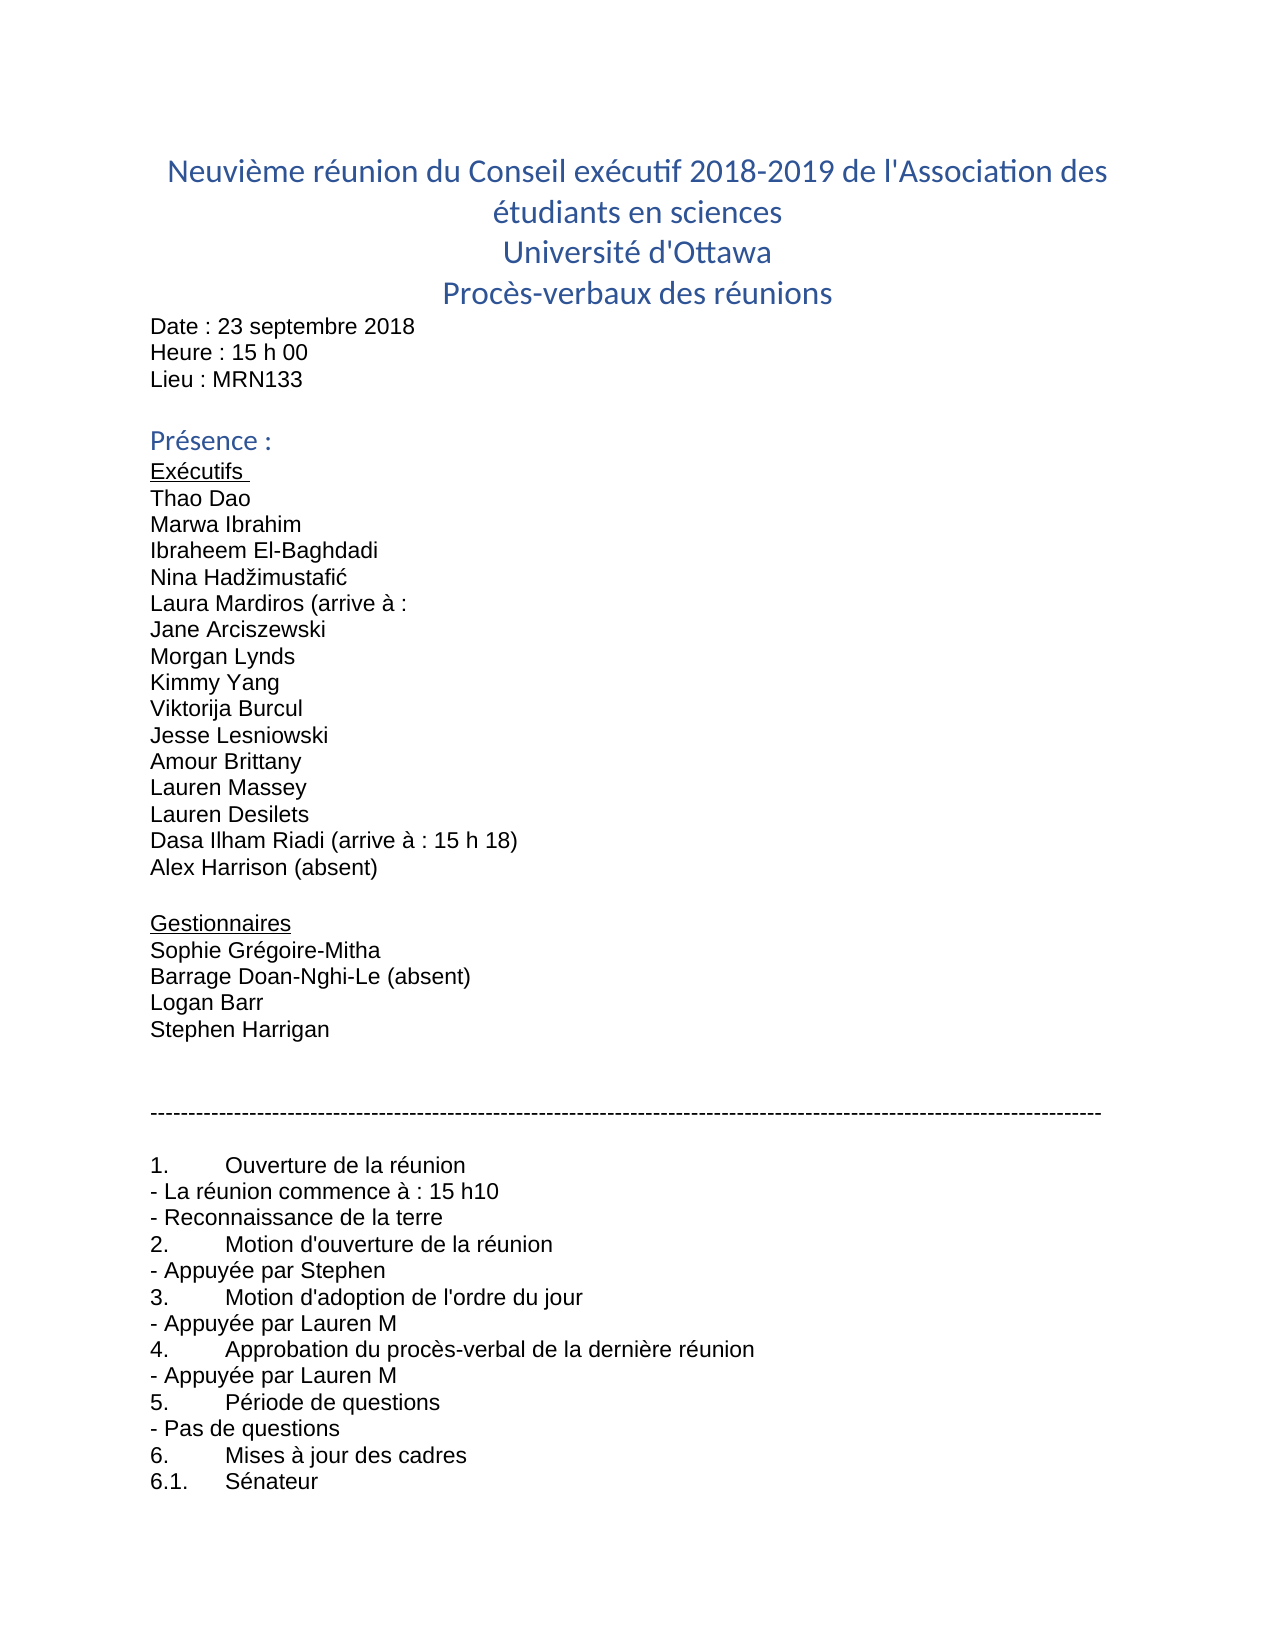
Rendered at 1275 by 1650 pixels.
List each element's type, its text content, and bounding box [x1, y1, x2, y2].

text Laura Mardiros (arrive à : [150, 590, 1125, 616]
text - Appuyée par Lauren M [150, 1362, 1125, 1389]
text Université d'Ottawa [150, 231, 1125, 272]
text Alex Harrison (absent) [150, 853, 1125, 880]
text 2. Motion d'ouverture de la réunion [150, 1231, 1125, 1257]
text Sophie Grégoire-Mitha [150, 937, 1125, 963]
text Jane Arciszewski [150, 616, 1125, 643]
text Barrage Doan-Nghi-Le (absent) [150, 963, 1125, 989]
text - Pas de questions [150, 1415, 1125, 1442]
text Marwa Ibrahim [150, 511, 1125, 537]
text 1. Ouverture de la réunion [150, 1152, 1125, 1178]
text - Appuyée par Lauren M [150, 1310, 1125, 1336]
text Logan Barr [150, 989, 1125, 1016]
text 5. Période de questions [150, 1389, 1125, 1415]
text - Reconnaissance de la terre [150, 1204, 1125, 1231]
text Présence : [150, 422, 1125, 458]
text - La réunion commence à : 15 h10 [150, 1178, 1125, 1204]
text 4. Approbation du procès-verbal de la dernière réunion [150, 1336, 1125, 1362]
text Neuvième réunion du Conseil exécutif 2018-2019 de l'Association des étudiants en sciences [150, 150, 1125, 231]
text Dasa Ilham Riadi (arrive à : 15 h 18) [150, 827, 1125, 853]
text Lieu : MRN133 [150, 366, 1125, 392]
text Viktorija Burcul [150, 695, 1125, 722]
text 6.1. Sénateur [150, 1468, 1125, 1494]
text Procès-verbaux des réunions [150, 272, 1125, 313]
text 3. Motion d'adoption de l'ordre du jour [150, 1283, 1125, 1310]
text Gestionnaires [150, 910, 1125, 937]
text Thao Dao [150, 484, 1125, 511]
text Lauren Desilets [150, 801, 1125, 827]
text Jesse Lesniowski [150, 722, 1125, 748]
text Nina Hadžimustafić [150, 563, 1125, 590]
text Lauren Massey [150, 774, 1125, 801]
text Exécutifs [150, 458, 1125, 484]
text Ibraheem El-Baghdadi [150, 537, 1125, 563]
text ----------------------------------------------------------------------------------------------------------------------------- [150, 1099, 1125, 1125]
text - Appuyée par Stephen [150, 1257, 1125, 1283]
text Stephen Harrigan [150, 1016, 1125, 1042]
text Kimmy Yang [150, 669, 1125, 695]
text Heure : 15 h 00 [150, 339, 1125, 366]
text Amour Brittany [150, 748, 1125, 774]
text 6. Mises à jour des cadres [150, 1442, 1125, 1468]
text Date : 23 septembre 2018 [150, 313, 1125, 339]
text Morgan Lynds [150, 643, 1125, 669]
